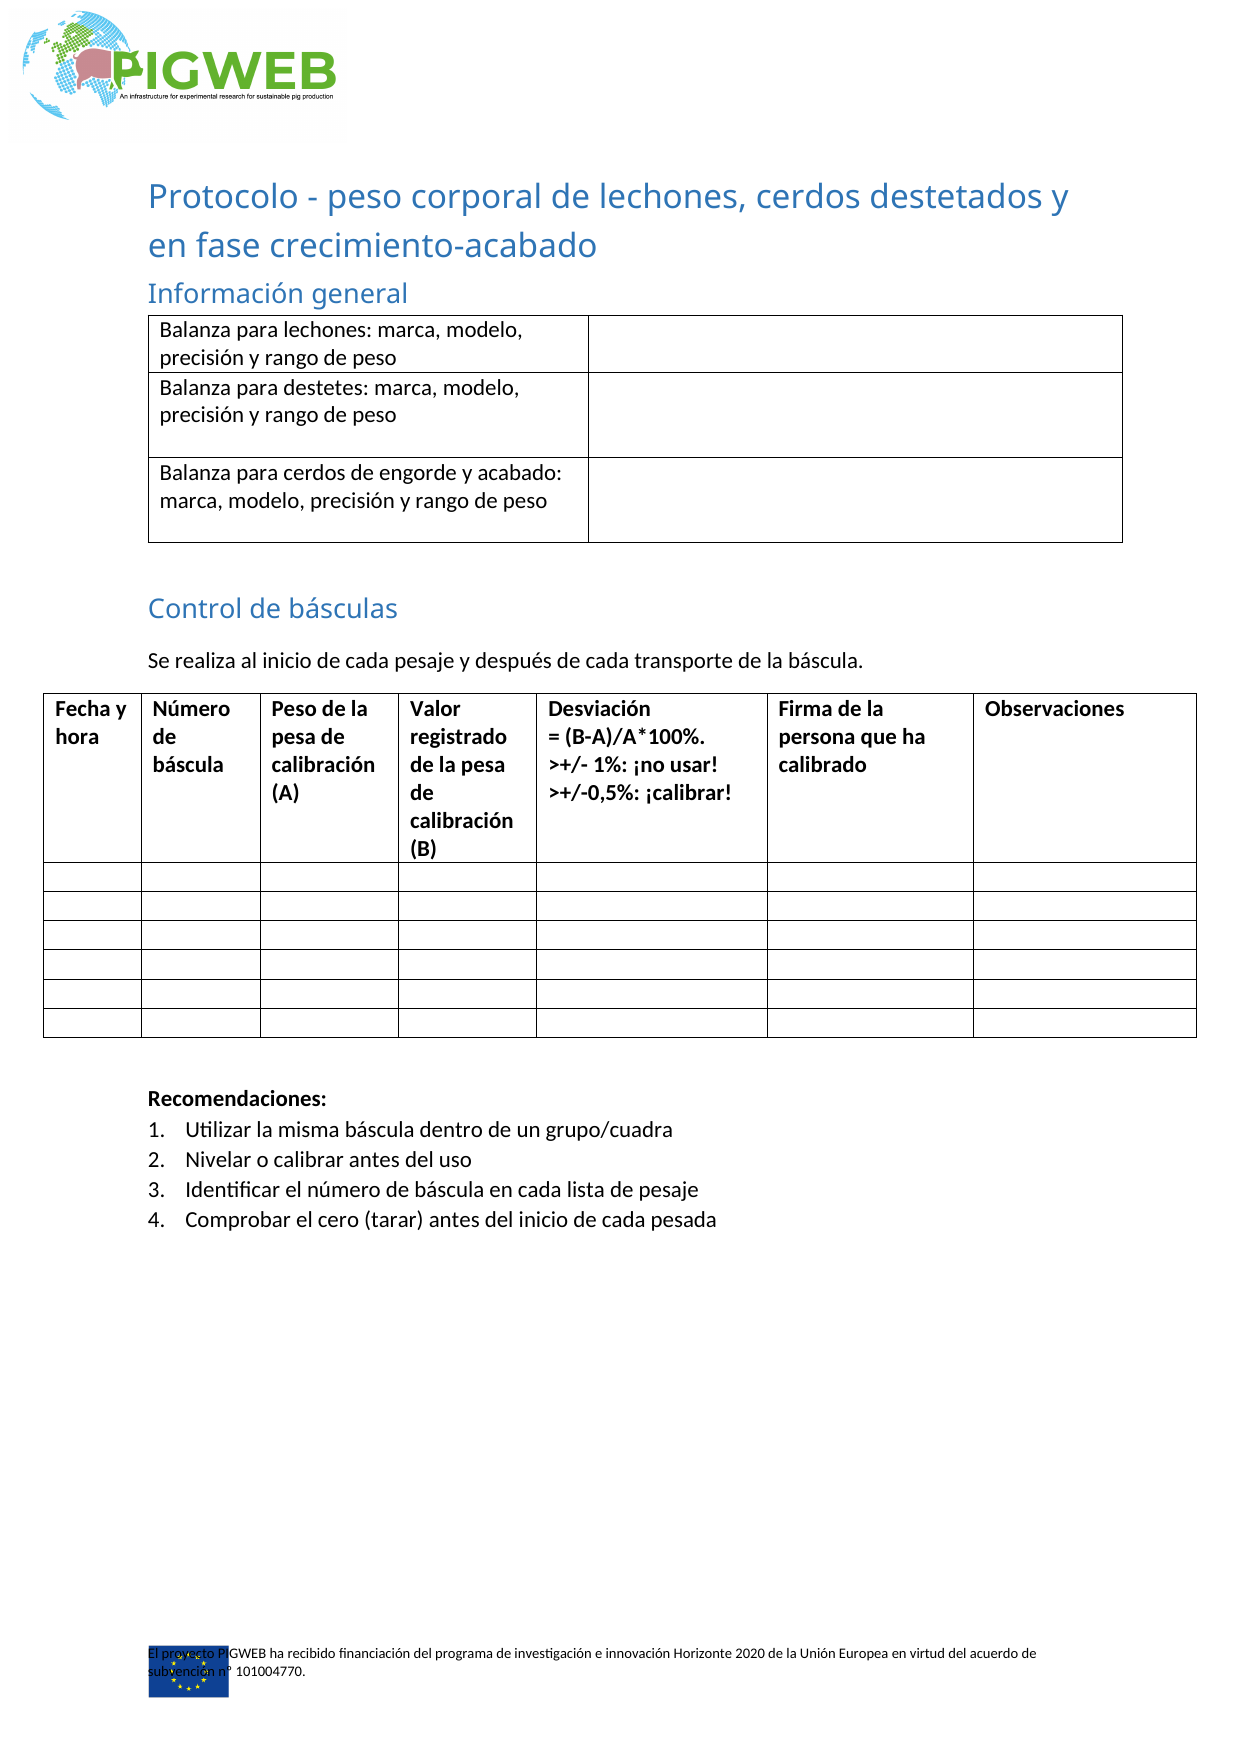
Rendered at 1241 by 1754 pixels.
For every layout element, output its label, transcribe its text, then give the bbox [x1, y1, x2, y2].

table_cell [142, 921, 260, 949]
table_cell [537, 921, 767, 949]
table_cell [537, 980, 767, 1007]
list Identificar el número de báscula en cada lista de pesaje [148, 1175, 1093, 1203]
table_header Valor registrado de la pesa de calibración (B) [399, 694, 536, 862]
list Utilizar la misma báscula dentro de un grupo/cuadra [148, 1115, 1093, 1143]
table_cell [974, 892, 1196, 920]
table_cell [768, 863, 973, 891]
table_header Observaciones [974, 694, 1196, 862]
table_header [589, 316, 1122, 372]
table_header Peso de la pesa de calibración (A) [261, 694, 398, 862]
table_cell Balanza para cerdos de engorde y acabado: marca, modelo, precisión y rango de peso [149, 458, 588, 542]
table_cell [142, 980, 260, 1007]
table_cell [399, 980, 536, 1007]
table_cell [537, 863, 767, 891]
table_cell [261, 892, 398, 920]
table_cell [537, 1009, 767, 1037]
table_cell [44, 921, 141, 949]
table_cell [974, 921, 1196, 949]
table_cell [768, 921, 973, 949]
text Se realiza al inicio de cada pesaje y después de cada transporte de la báscula. [148, 646, 1093, 674]
table_cell [974, 1009, 1196, 1037]
text Control de básculas [148, 590, 1093, 627]
table_cell [768, 950, 973, 978]
table_header Balanza para lechones: marca, modelo, precisión y rango de peso [149, 316, 588, 372]
list Nivelar o calibrar antes del uso [148, 1145, 1093, 1173]
table_cell [974, 950, 1196, 978]
table_cell [537, 892, 767, 920]
table_cell [589, 373, 1122, 457]
table_header Número de báscula [142, 694, 260, 862]
table_cell [399, 892, 536, 920]
table_cell [44, 863, 141, 891]
table_cell [142, 892, 260, 920]
table_cell [589, 458, 1122, 542]
subtitle Información general [148, 275, 1093, 312]
table_cell [399, 950, 536, 978]
table_cell [261, 980, 398, 1007]
table_cell [537, 950, 767, 978]
table_cell [399, 863, 536, 891]
table_header Desviación = (B-A)/A*100%. >+/- 1%: ¡no usar! >+/-0,5%: ¡calibrar! [537, 694, 767, 862]
list Comprobar el cero (tarar) antes del inicio de cada pesada [148, 1205, 1093, 1233]
table_cell [44, 1009, 141, 1037]
table_cell [399, 1009, 536, 1037]
table_cell [44, 950, 141, 978]
table_cell [261, 950, 398, 978]
table_cell [44, 892, 141, 920]
table_header Firma de la persona que ha calibrado [768, 694, 973, 862]
table_cell [768, 892, 973, 920]
table_cell [974, 863, 1196, 891]
table_cell [768, 1009, 973, 1037]
table_header Fecha y hora [44, 694, 141, 862]
table_cell [768, 980, 973, 1007]
table_cell [142, 1009, 260, 1037]
text Recomendaciones: [148, 1084, 1093, 1112]
table_cell [142, 950, 260, 978]
subtitle Protocolo - peso corporal de lechones, cerdos destetados y en fase crecimiento-acabado [148, 173, 1093, 267]
table_cell [142, 863, 260, 891]
table_cell [261, 863, 398, 891]
table_cell [261, 1009, 398, 1037]
table_cell Balanza para destetes: marca, modelo, precisión y rango de peso [149, 373, 588, 457]
table_cell [974, 980, 1196, 1007]
table_cell [399, 921, 536, 949]
table_cell [44, 980, 141, 1007]
table_cell [261, 921, 398, 949]
